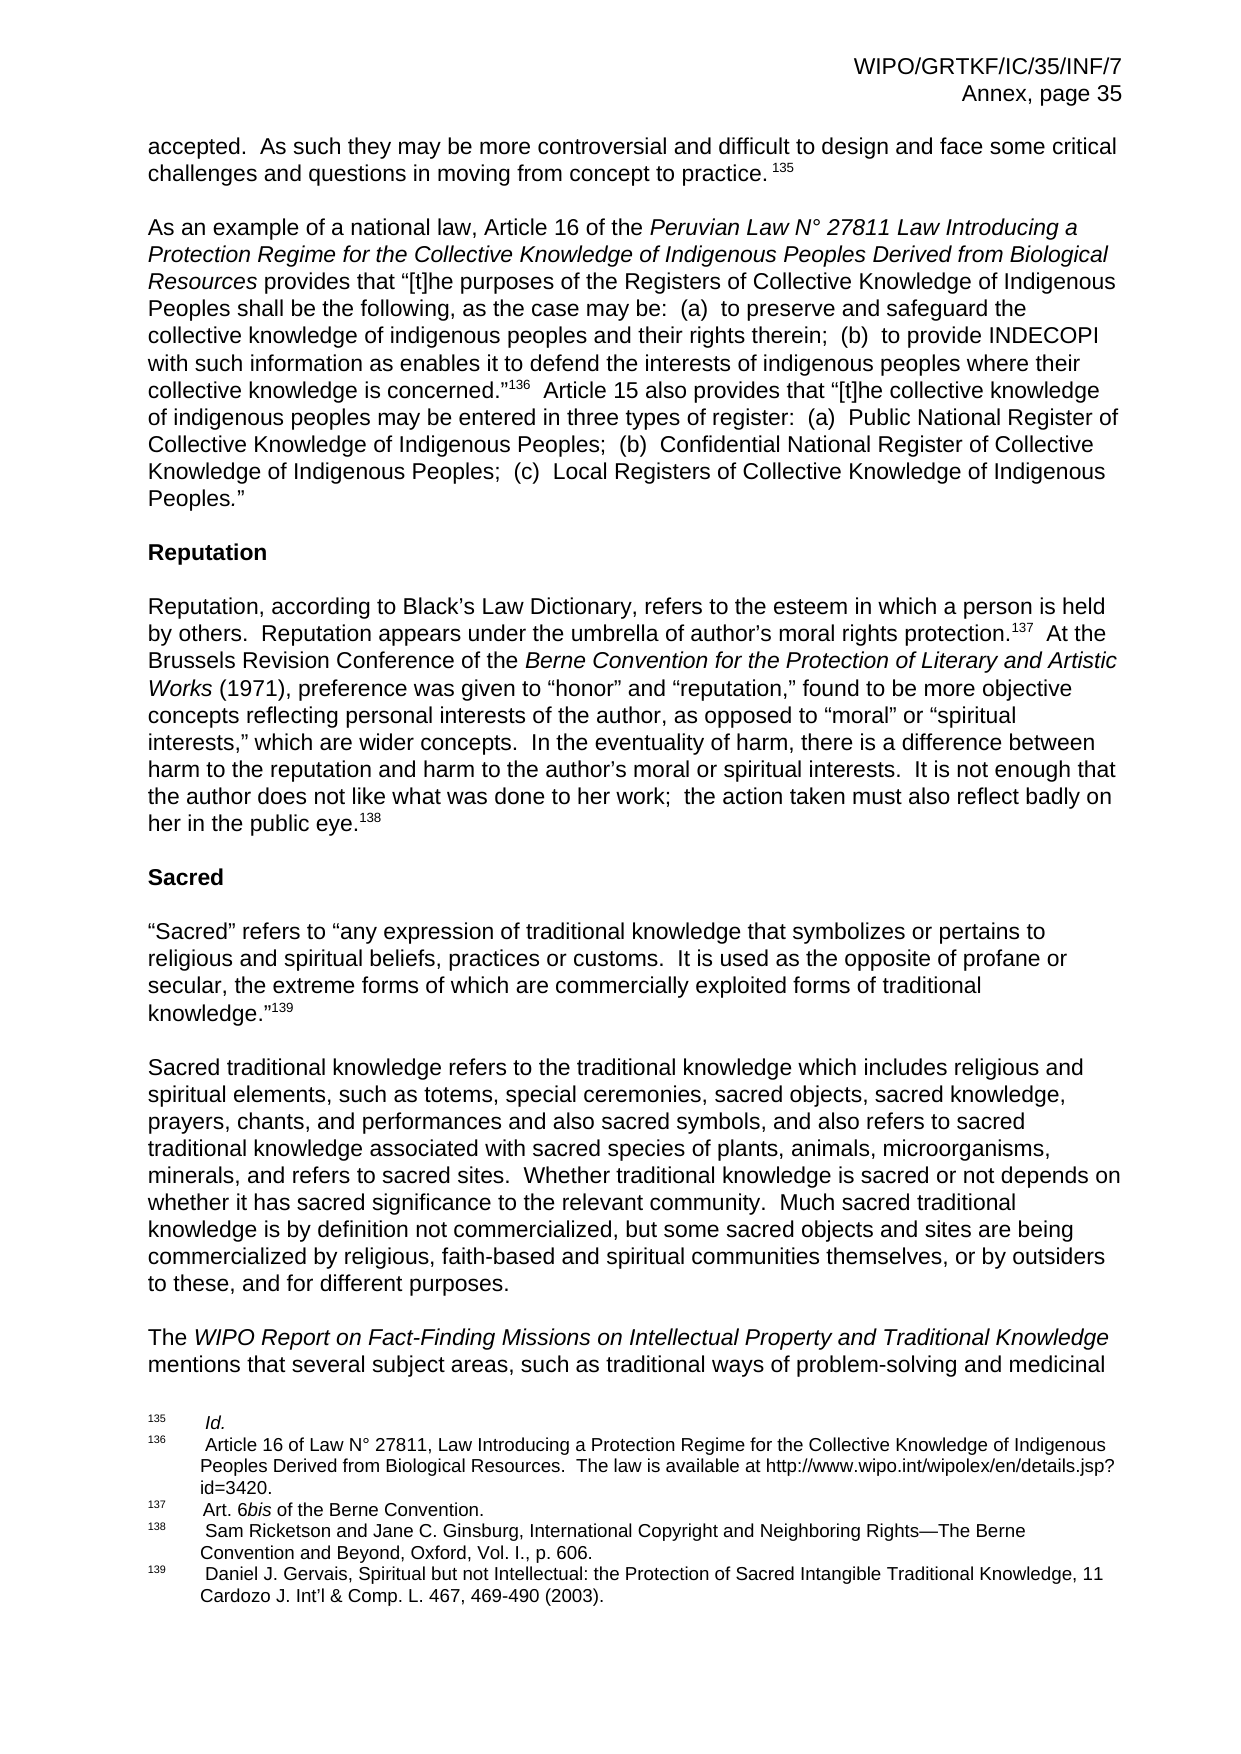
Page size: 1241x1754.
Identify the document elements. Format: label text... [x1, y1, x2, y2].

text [148, 132, 1122, 186]
text As an example of a national law, Article 16 of the Peruvian Law N° 27811 Law Introducing a Protection Regime for the Collective Knowledge of Indigenous Peoples Derived from Biological Resources provides that “[t]he purposes of the Registers of Collective Knowledge of Indigenous Peoples shall be the following, as the case may be: (a) to preserve and safeguard the collective knowledge of indigenous peoples and their rights therein; (b) to provide INDECOPI with such information as enables it to defend the interests of indigenous peoples where their collective knowledge is concerned.” Article 15 also provides that “[t]he collective knowledge of indigenous peoples may be entered in three types of register: (a) Public National Register of Collective Knowledge of Indigenous Peoples; (b) Confidential National Register of Collective Knowledge of Indigenous Peoples; (c) Local Registers of Collective Knowledge of Indigenous Peoples.” [148, 213, 1122, 511]
text Reputation, according to Black’s Law Dictionary, refers to the esteem in which a person is held by others. Reputation appears under the umbrella of author’s moral rights protection. At the Brussels Revision Conference of the Berne Convention for the Protection of Literary and Artistic Works (1971), preference was given to “honor” and “reputation,” found to be more objective concepts reflecting personal interests of the author, as opposed to “moral” or “spiritual interests,” which are wider concepts. In the eventuality of harm, there is a difference between harm to the reputation and harm to the author’s moral or spiritual interests. It is not enough that the author does not like what was done to her work; the action taken must also reflect badly on her in the public eye. [148, 593, 1122, 836]
text Sacred [148, 863, 1122, 891]
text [148, 1323, 1122, 1377]
text “Sacred” refers to “any expression of traditional knowledge that symbolizes or pertains to religious and spiritual beliefs, practices or customs. It is used as the opposite of profane or secular, the extreme forms of which are commercially exploited forms of traditional knowledge.” [148, 918, 1122, 1026]
text Sacred traditional knowledge refers to the traditional knowledge which includes religious and spiritual elements, such as totems, special ceremonies, sacred objects, sacred knowledge, prayers, chants, and performances and also sacred symbols, and also refers to sacred traditional knowledge associated with sacred species of plants, animals, microorganisms, minerals, and refers to sacred sites. Whether traditional knowledge is sacred or not depends on whether it has sacred significance to the relevant community. Much sacred traditional knowledge is by definition not commercialized, but some sacred objects and sites are being commercialized by religious, faith-based and spiritual communities themselves, or by outsiders to these, and for different purposes. [148, 1053, 1122, 1297]
text Reputation [148, 538, 1122, 566]
